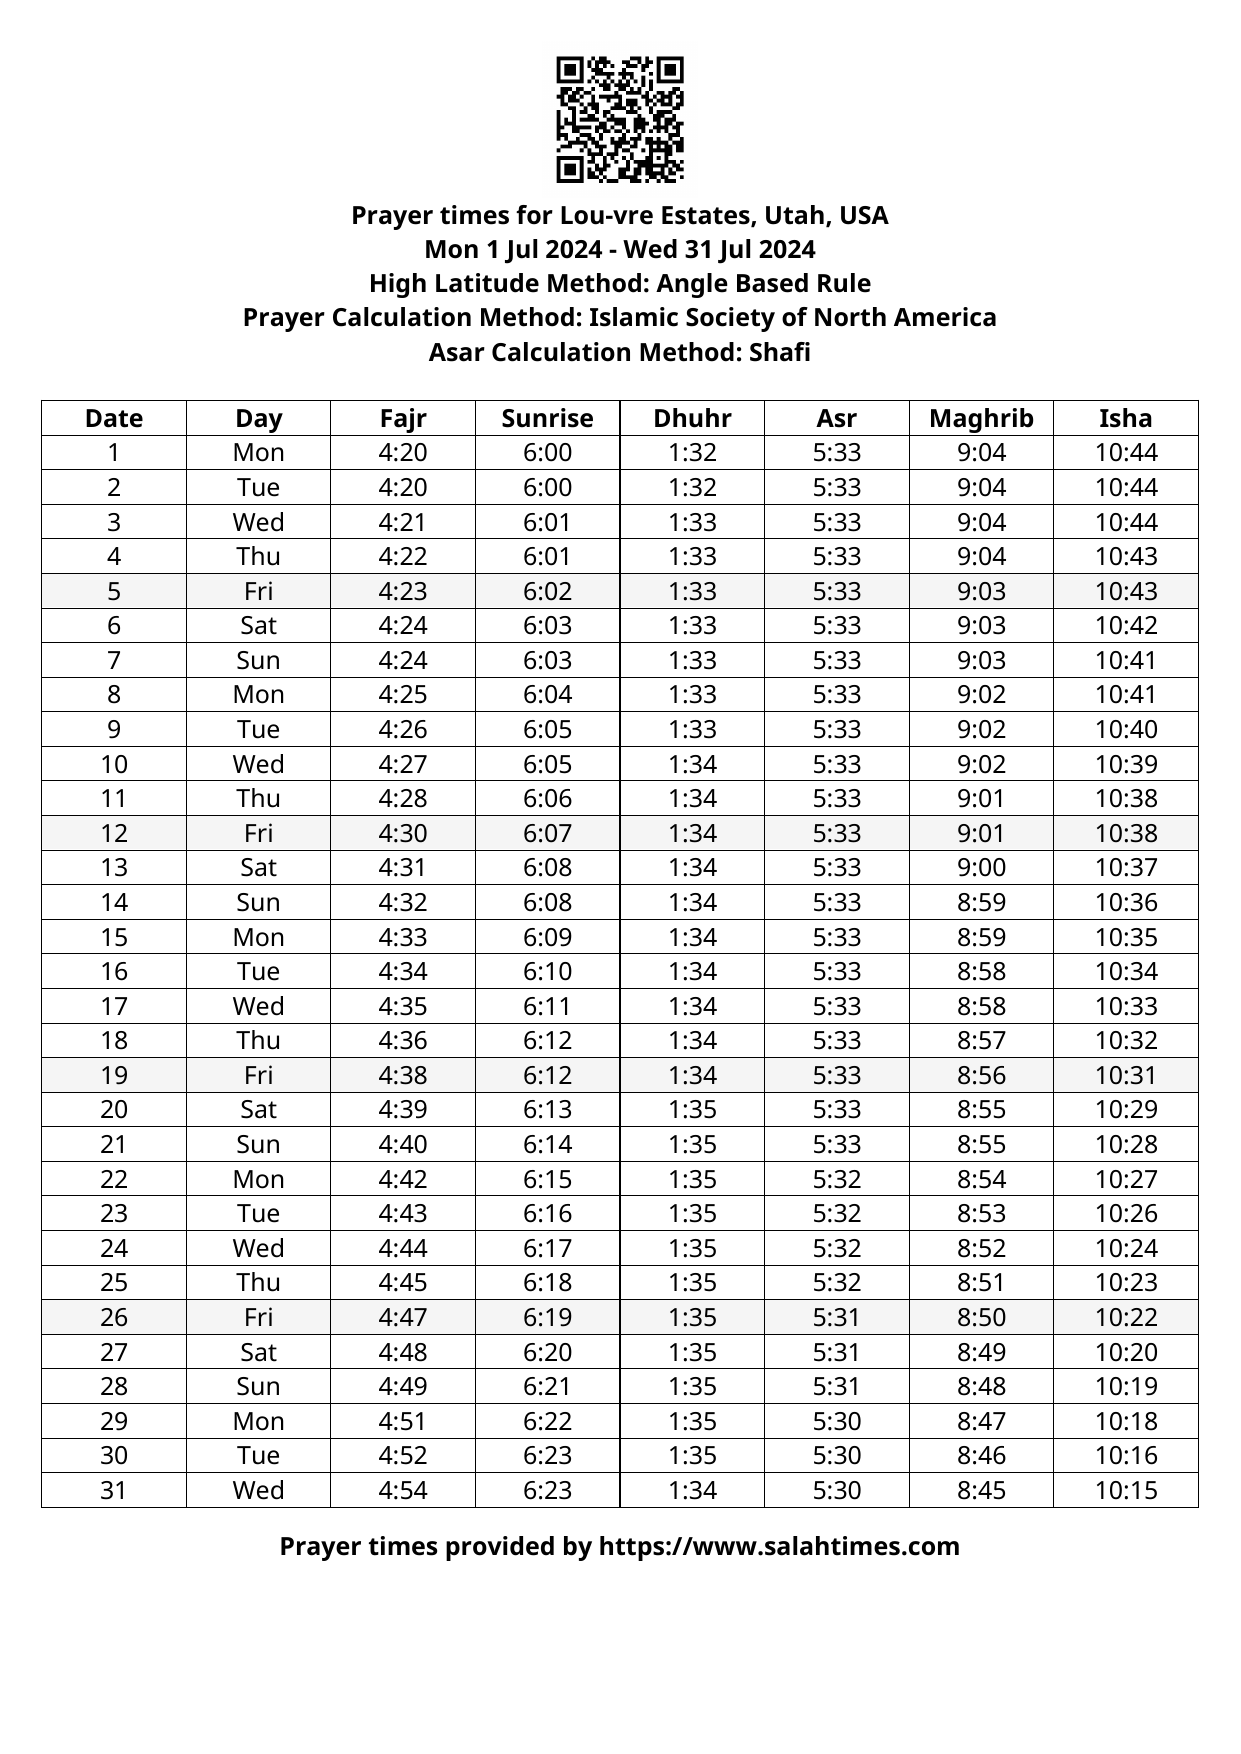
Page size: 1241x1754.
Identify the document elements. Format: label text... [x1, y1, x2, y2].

table_cell 10:42 [1054, 609, 1198, 642]
table_cell 5:31 [765, 1369, 909, 1403]
table_cell 5:33 [765, 712, 909, 746]
table_cell 4:45 [331, 1266, 475, 1299]
table_cell 5:33 [765, 989, 909, 1022]
table_cell Sat [187, 1093, 330, 1126]
table_cell 10:33 [1054, 989, 1198, 1022]
table_cell 9:02 [910, 712, 1053, 746]
table_cell 25 [42, 1266, 186, 1299]
table_cell 23 [42, 1196, 186, 1230]
table_cell 10:20 [1054, 1335, 1198, 1368]
table_cell 14 [42, 885, 186, 919]
table_cell 6:00 [476, 436, 619, 469]
table_cell 1:34 [621, 781, 764, 815]
table_cell 4:28 [331, 781, 475, 815]
table_cell 24 [42, 1231, 186, 1264]
table_cell 1:34 [621, 885, 764, 919]
table_cell 31 [42, 1473, 186, 1507]
table_cell 9:04 [910, 505, 1053, 538]
table_cell 10:43 [1054, 574, 1198, 607]
table_cell 6:01 [476, 505, 619, 538]
table_cell Sat [187, 609, 330, 642]
table_cell 4:23 [331, 574, 475, 607]
table_cell 1:35 [621, 1404, 764, 1437]
table_cell 6:01 [476, 539, 619, 573]
table_cell 27 [42, 1335, 186, 1368]
table_cell 10:38 [1054, 781, 1198, 815]
table_cell 8:54 [910, 1162, 1053, 1195]
table_cell 6:10 [476, 954, 619, 988]
table_cell 5:30 [765, 1404, 909, 1437]
table_cell 5:33 [765, 747, 909, 780]
table_cell 5:32 [765, 1231, 909, 1264]
table_cell Fri [187, 816, 330, 849]
table_cell 6:12 [476, 1024, 619, 1057]
table_cell Sun [187, 1127, 330, 1161]
table_cell 10:41 [1054, 643, 1198, 677]
table_cell 4:27 [331, 747, 475, 780]
table_cell Mon [187, 436, 330, 469]
table_cell 4:24 [331, 643, 475, 677]
table_header Dhuhr [621, 401, 764, 434]
table_cell Mon [187, 920, 330, 953]
table_header Day [187, 401, 330, 434]
table_cell 9 [42, 712, 186, 746]
table_cell 4:49 [331, 1369, 475, 1403]
table_cell Sun [187, 643, 330, 677]
table_cell 10:19 [1054, 1369, 1198, 1403]
table_cell 5:33 [765, 851, 909, 884]
table_header Sunrise [476, 401, 619, 434]
table_cell Fri [187, 574, 330, 607]
table_cell 4:22 [331, 539, 475, 573]
table_cell Sat [187, 1335, 330, 1368]
table_cell Thu [187, 781, 330, 815]
table_cell 29 [42, 1404, 186, 1437]
table_cell 5:32 [765, 1196, 909, 1230]
table_cell Thu [187, 1266, 330, 1299]
table_cell 1:35 [621, 1439, 764, 1472]
table_cell 6:21 [476, 1369, 619, 1403]
table_cell 6:18 [476, 1266, 619, 1299]
table_cell Sun [187, 885, 330, 919]
table_cell 8:51 [910, 1266, 1053, 1299]
table_cell 10:36 [1054, 885, 1198, 919]
table_cell 5:33 [765, 436, 909, 469]
table_cell 1:33 [621, 712, 764, 746]
table_cell 10:15 [1054, 1473, 1198, 1507]
table_cell 13 [42, 851, 186, 884]
table_cell 18 [42, 1024, 186, 1057]
table_cell 10:16 [1054, 1439, 1198, 1472]
table_cell 1 [42, 436, 186, 469]
table_cell 5:33 [765, 505, 909, 538]
table_cell 4:52 [331, 1439, 475, 1472]
text Prayer times provided by https://www.salahtimes.com [42, 1528, 1198, 1563]
table_cell Mon [187, 1404, 330, 1437]
table_cell Tue [187, 954, 330, 988]
table_cell 4:35 [331, 989, 475, 1022]
table_cell 8:58 [910, 989, 1053, 1022]
table_cell 10:27 [1054, 1162, 1198, 1195]
table_cell 5:33 [765, 678, 909, 711]
table_cell 5:33 [765, 954, 909, 988]
table_header Fajr [331, 401, 475, 434]
table_cell 1:33 [621, 505, 764, 538]
table_cell 8:56 [910, 1058, 1053, 1092]
table_cell 1:33 [621, 678, 764, 711]
table_cell 17 [42, 989, 186, 1022]
table_cell 10:35 [1054, 920, 1198, 953]
table_cell 5:33 [765, 1024, 909, 1057]
table_cell 4:33 [331, 920, 475, 953]
table_cell 5:33 [765, 574, 909, 607]
table_cell 10:44 [1054, 436, 1198, 469]
table_cell 4:38 [331, 1058, 475, 1092]
table_cell 19 [42, 1058, 186, 1092]
table_cell 15 [42, 920, 186, 953]
table_cell 4:48 [331, 1335, 475, 1368]
table_cell 4:26 [331, 712, 475, 746]
table_cell 4:40 [331, 1127, 475, 1161]
table_cell 9:04 [910, 470, 1053, 504]
text Asar Calculation Method: Shafi [42, 334, 1198, 368]
table_cell 9:03 [910, 574, 1053, 607]
table_cell 4 [42, 539, 186, 573]
table_cell 9:01 [910, 816, 1053, 849]
table_cell 1:34 [621, 851, 764, 884]
table_cell 4:44 [331, 1231, 475, 1264]
table_cell 30 [42, 1439, 186, 1472]
table_cell 1:34 [621, 1058, 764, 1092]
table_cell 6:20 [476, 1335, 619, 1368]
table_cell 5:33 [765, 539, 909, 573]
table_cell 5:31 [765, 1335, 909, 1368]
table_cell 20 [42, 1093, 186, 1126]
table_cell 6:19 [476, 1300, 619, 1334]
table_cell Wed [187, 1231, 330, 1264]
table_cell 10:39 [1054, 747, 1198, 780]
table_cell Fri [187, 1058, 330, 1092]
table_cell Wed [187, 505, 330, 538]
table_cell 10:44 [1054, 505, 1198, 538]
table_cell 6:23 [476, 1439, 619, 1472]
table_cell 5:31 [765, 1300, 909, 1334]
table_cell 8:46 [910, 1439, 1053, 1472]
table_cell 5:33 [765, 1093, 909, 1126]
table_cell 1:32 [621, 470, 764, 504]
table_cell 5:30 [765, 1439, 909, 1472]
table_cell 9:02 [910, 747, 1053, 780]
table_cell 10:32 [1054, 1024, 1198, 1057]
table_cell 8:48 [910, 1369, 1053, 1403]
table_cell 4:21 [331, 505, 475, 538]
table_cell 9:04 [910, 539, 1053, 573]
table_cell 9:02 [910, 678, 1053, 711]
table_cell 10:23 [1054, 1266, 1198, 1299]
table_cell 16 [42, 954, 186, 988]
table_cell 8:49 [910, 1335, 1053, 1368]
table_cell 10:37 [1054, 851, 1198, 884]
table_cell 1:33 [621, 609, 764, 642]
table_cell Fri [187, 1300, 330, 1334]
table_cell 6:07 [476, 816, 619, 849]
text Prayer Calculation Method: Islamic Society of North America [42, 300, 1198, 334]
table_cell 21 [42, 1127, 186, 1161]
table_cell 9:03 [910, 643, 1053, 677]
table_cell 4:51 [331, 1404, 475, 1437]
table_cell 4:39 [331, 1093, 475, 1126]
table_cell 28 [42, 1369, 186, 1403]
table_cell 6:23 [476, 1473, 619, 1507]
table_cell 1:33 [621, 574, 764, 607]
table_cell 6:06 [476, 781, 619, 815]
table_cell Tue [187, 1439, 330, 1472]
table_cell 8:50 [910, 1300, 1053, 1334]
table_cell 1:35 [621, 1300, 764, 1334]
table_cell 1:35 [621, 1093, 764, 1126]
table_cell 6:15 [476, 1162, 619, 1195]
table_cell 10:29 [1054, 1093, 1198, 1126]
table_cell 4:47 [331, 1300, 475, 1334]
table_cell 4:36 [331, 1024, 475, 1057]
table_cell 5 [42, 574, 186, 607]
table_cell Thu [187, 1024, 330, 1057]
table_cell 5:33 [765, 1058, 909, 1092]
table_cell 6:00 [476, 470, 619, 504]
table_cell 4:54 [331, 1473, 475, 1507]
table_cell 1:34 [621, 954, 764, 988]
text Mon 1 Jul 2024 - Wed 31 Jul 2024 [42, 232, 1198, 266]
table_cell 4:31 [331, 851, 475, 884]
table_cell 6:03 [476, 643, 619, 677]
table_cell 4:32 [331, 885, 475, 919]
table_cell 12 [42, 816, 186, 849]
table_cell 1:34 [621, 747, 764, 780]
table_cell 5:33 [765, 609, 909, 642]
table_cell Thu [187, 539, 330, 573]
table_cell 22 [42, 1162, 186, 1195]
table_cell 1:33 [621, 539, 764, 573]
table_cell 1:34 [621, 1024, 764, 1057]
table_cell 10:41 [1054, 678, 1198, 711]
table_cell 10:34 [1054, 954, 1198, 988]
table_cell 4:20 [331, 436, 475, 469]
table_cell 6:12 [476, 1058, 619, 1092]
table_cell 4:34 [331, 954, 475, 988]
table_cell 5:32 [765, 1266, 909, 1299]
table_cell 5:33 [765, 1127, 909, 1161]
table_cell 1:35 [621, 1369, 764, 1403]
table_cell 6:05 [476, 712, 619, 746]
table_cell 1:34 [621, 816, 764, 849]
table_cell 6:16 [476, 1196, 619, 1230]
table_cell 9:04 [910, 436, 1053, 469]
table_cell 10:24 [1054, 1231, 1198, 1264]
table_cell 6 [42, 609, 186, 642]
table_cell 3 [42, 505, 186, 538]
table_cell 8:57 [910, 1024, 1053, 1057]
table_cell 1:34 [621, 989, 764, 1022]
table_cell 4:42 [331, 1162, 475, 1195]
table_cell 6:03 [476, 609, 619, 642]
table_cell 1:35 [621, 1162, 764, 1195]
table_cell 10:18 [1054, 1404, 1198, 1437]
table_cell 6:17 [476, 1231, 619, 1264]
table_cell 26 [42, 1300, 186, 1334]
table_cell Mon [187, 678, 330, 711]
table_cell 10 [42, 747, 186, 780]
text Prayer times for Lou-vre Estates, Utah, USA [42, 198, 1198, 232]
table_cell 8:59 [910, 885, 1053, 919]
table_cell 1:32 [621, 436, 764, 469]
table_cell Wed [187, 989, 330, 1022]
table_cell 6:08 [476, 885, 619, 919]
table_cell 8:53 [910, 1196, 1053, 1230]
table_cell 6:13 [476, 1093, 619, 1126]
table_cell 8 [42, 678, 186, 711]
table_cell 8:55 [910, 1127, 1053, 1161]
table_cell 6:02 [476, 574, 619, 607]
table_cell 5:33 [765, 643, 909, 677]
table_cell 5:33 [765, 920, 909, 953]
table_cell 9:00 [910, 851, 1053, 884]
text High Latitude Method: Angle Based Rule [42, 266, 1198, 300]
table_cell 10:28 [1054, 1127, 1198, 1161]
table_cell 1:33 [621, 643, 764, 677]
table_cell 5:33 [765, 816, 909, 849]
table_cell 8:58 [910, 954, 1053, 988]
table_cell 4:24 [331, 609, 475, 642]
table_cell Wed [187, 1473, 330, 1507]
table_cell 10:31 [1054, 1058, 1198, 1092]
table_header Maghrib [910, 401, 1053, 434]
table_cell 6:22 [476, 1404, 619, 1437]
table_cell 4:20 [331, 470, 475, 504]
table_header Asr [765, 401, 909, 434]
picture [542, 41, 699, 198]
table_cell 1:35 [621, 1266, 764, 1299]
table_cell 6:09 [476, 920, 619, 953]
table_cell 5:33 [765, 781, 909, 815]
table_cell Sat [187, 851, 330, 884]
table_cell 6:05 [476, 747, 619, 780]
table_cell 1:34 [621, 920, 764, 953]
table_cell 10:44 [1054, 470, 1198, 504]
table_header Date [42, 401, 186, 434]
table_cell 8:47 [910, 1404, 1053, 1437]
table_cell 6:08 [476, 851, 619, 884]
table_cell 8:55 [910, 1093, 1053, 1126]
table_cell 8:59 [910, 920, 1053, 953]
table_cell 8:45 [910, 1473, 1053, 1507]
table_cell 10:43 [1054, 539, 1198, 573]
table_cell 5:33 [765, 885, 909, 919]
table_cell 1:35 [621, 1196, 764, 1230]
table_cell 5:30 [765, 1473, 909, 1507]
table_cell 10:40 [1054, 712, 1198, 746]
table_cell 1:35 [621, 1231, 764, 1264]
table_cell 1:34 [621, 1473, 764, 1507]
table_cell 9:03 [910, 609, 1053, 642]
table_cell 8:52 [910, 1231, 1053, 1264]
table_cell Wed [187, 747, 330, 780]
table_cell 5:32 [765, 1162, 909, 1195]
table_cell 10:38 [1054, 816, 1198, 849]
table_cell 4:43 [331, 1196, 475, 1230]
table_cell 6:11 [476, 989, 619, 1022]
table_cell Tue [187, 1196, 330, 1230]
table_cell Mon [187, 1162, 330, 1195]
table_cell 1:35 [621, 1127, 764, 1161]
table_cell 4:30 [331, 816, 475, 849]
table_cell 10:22 [1054, 1300, 1198, 1334]
table_cell 4:25 [331, 678, 475, 711]
table_cell 1:35 [621, 1335, 764, 1368]
table_cell 10:26 [1054, 1196, 1198, 1230]
table_cell Tue [187, 470, 330, 504]
table_cell Tue [187, 712, 330, 746]
table_cell 6:14 [476, 1127, 619, 1161]
table_cell 7 [42, 643, 186, 677]
table_cell 6:04 [476, 678, 619, 711]
table_cell 2 [42, 470, 186, 504]
table_cell 9:01 [910, 781, 1053, 815]
table_header Isha [1054, 401, 1198, 434]
table_cell 11 [42, 781, 186, 815]
table_cell Sun [187, 1369, 330, 1403]
table_cell 5:33 [765, 470, 909, 504]
